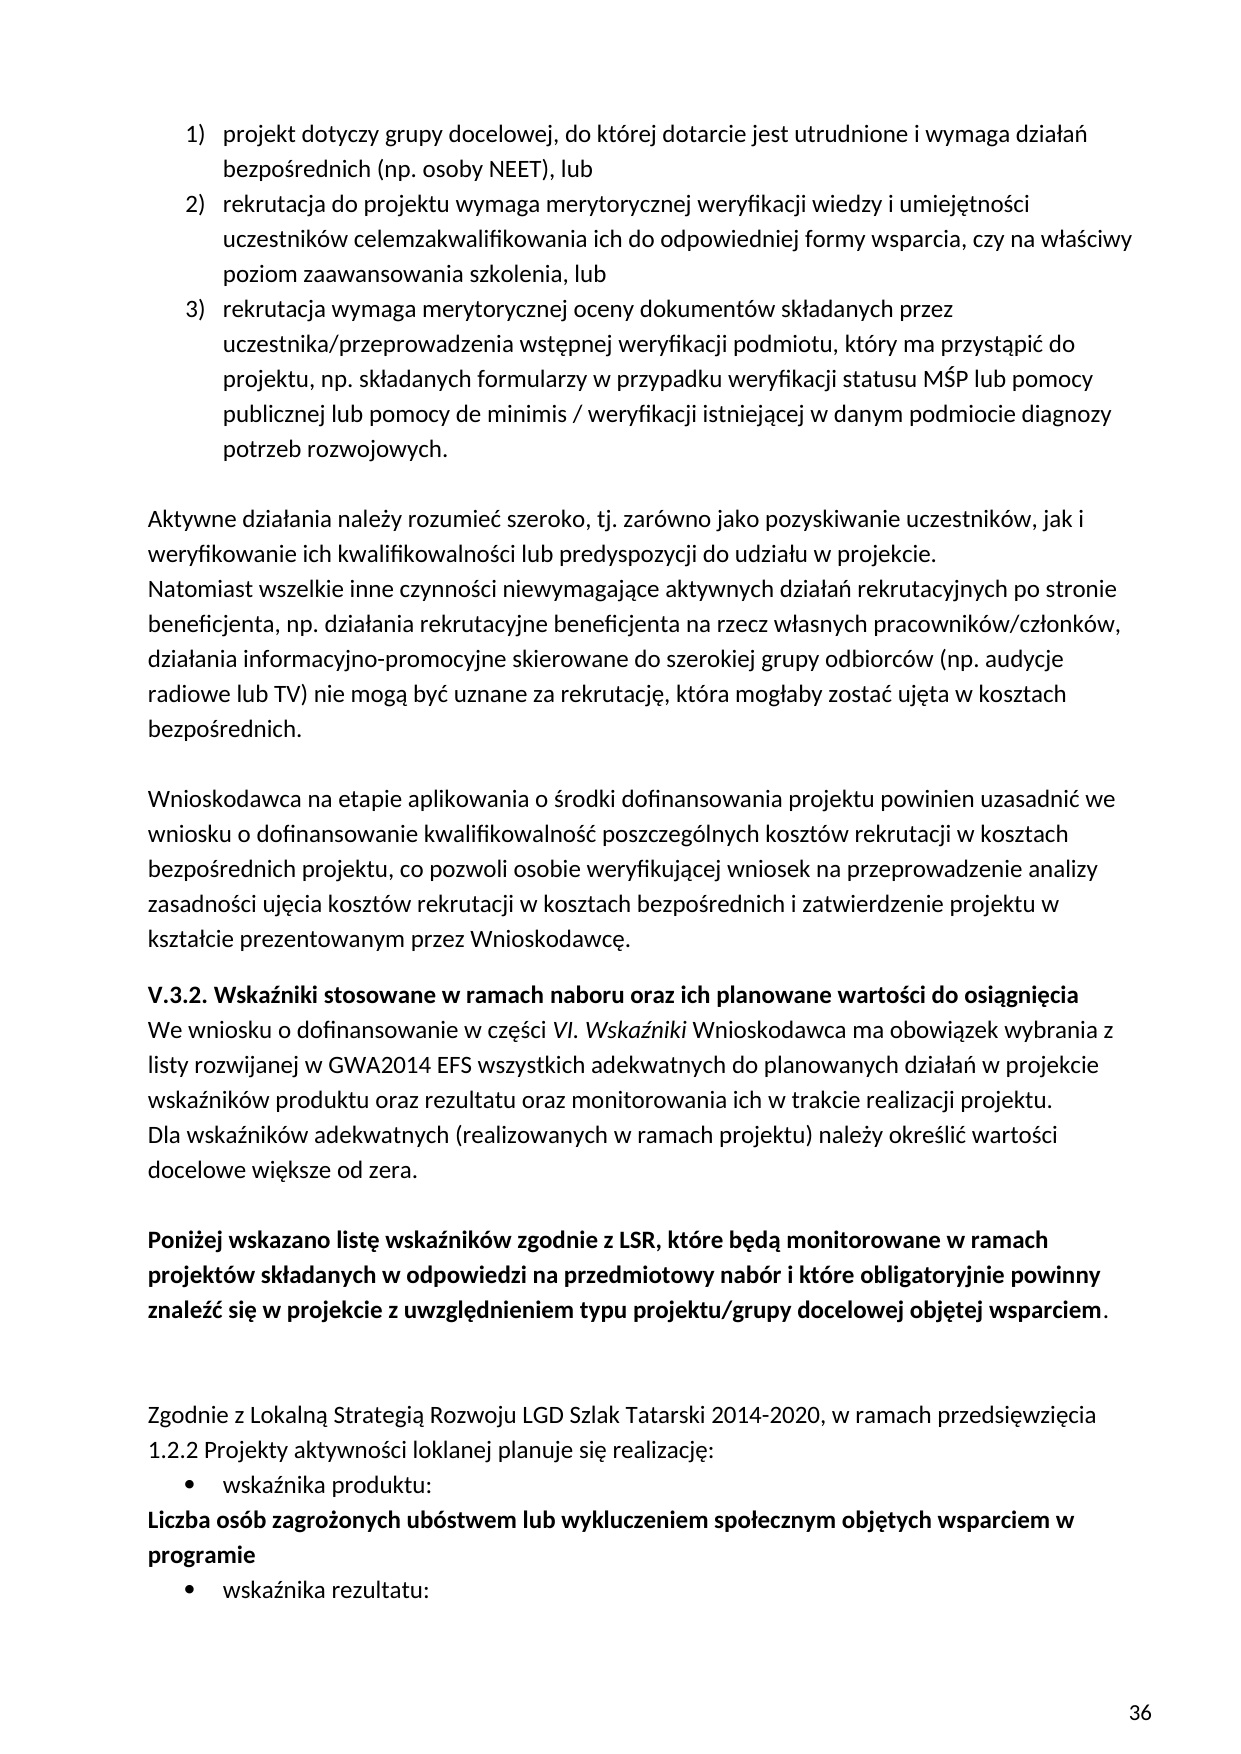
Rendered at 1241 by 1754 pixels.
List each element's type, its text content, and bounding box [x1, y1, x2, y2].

text Aktywne działania należy rozumieć szeroko, tj. zarówno jako pozyskiwanie uczestników, jak i weryfikowanie ich kwalifikowalności lub predyspozycji do udziału w projekcie. [148, 503, 1152, 569]
list wskaźnika rezultatu: [185, 1574, 1152, 1604]
text Liczba osób zagrożonych ubóstwem lub wykluczeniem społecznym objętych wsparciem w programie [148, 1504, 1152, 1569]
text We wniosku o dofinansowanie w części VI. Wskaźniki Wnioskodawca ma obowiązek wybrania z listy rozwijanej w GWA2014 EFS wszystkich adekwatnych do planowanych działań w projekcie wskaźników produktu oraz rezultatu oraz monitorowania ich w trakcie realizacji projektu. [148, 1014, 1152, 1114]
list projekt dotyczy grupy docelowej, do której dotarcie jest utrudnione i wymaga działań bezpośrednich (np. osoby NEET), lub [185, 118, 1152, 184]
list rekrutacja wymaga merytorycznej oceny dokumentów składanych przez uczestnika/przeprowadzenia wstępnej weryfikacji podmiotu, który ma przystąpić do projektu, np. składanych formularzy w przypadku weryfikacji statusu MŚP lub pomocy publicznej lub pomocy de minimis / weryfikacji istniejącej w danym podmiocie diagnozy potrzeb rozwojowych. [185, 293, 1152, 464]
subtitle V.3.2. Wskaźniki stosowane w ramach naboru oraz ich planowane wartości do osiągnięcia [148, 979, 1152, 1009]
list rekrutacja do projektu wymaga merytorycznej weryfikacji wiedzy i umiejętności uczestników celemzakwalifikowania ich do odpowiedniej formy wsparcia, czy na właściwy poziom zaawansowania szkolenia, lub [185, 188, 1152, 289]
text Natomiast wszelkie inne czynności niewymagające aktywnych działań rekrutacyjnych po stronie beneficjenta, np. działania rekrutacyjne beneficjenta na rzecz własnych pracowników/członków, działania informacyjno-promocyjne skierowane do szerokiej grupy odbiorców (np. audycje radiowe lub TV) nie mogą być uznane za rekrutację, która mogłaby zostać ujęta w kosztach bezpośrednich. [148, 573, 1152, 744]
list wskaźnika produktu: [185, 1469, 1152, 1499]
text Poniżej wskazano listę wskaźników zgodnie z LSR, które będą monitorowane w ramach projektów składanych w odpowiedzi na przedmiotowy nabór i które obligatoryjnie powinny znaleźć się w projekcie z uwzględnieniem typu projektu/grupy docelowej objętej wsparciem. [148, 1224, 1152, 1324]
text Wnioskodawca na etapie aplikowania o środki dofinansowania projektu powinien uzasadnić we wniosku o dofinansowanie kwalifikowalność poszczególnych kosztów rekrutacji w kosztach bezpośrednich projektu, co pozwoli osobie weryfikującej wniosek na przeprowadzenie analizy zasadności ujęcia kosztów rekrutacji w kosztach bezpośrednich i zatwierdzenie projektu w kształcie prezentowanym przez Wnioskodawcę. [148, 783, 1152, 954]
text Dla wskaźników adekwatnych (realizowanych w ramach projektu) należy określić wartości docelowe większe od zera. [148, 1119, 1152, 1184]
text Zgodnie z Lokalną Strategią Rozwoju LGD Szlak Tatarski 2014-2020, w ramach przedsięwzięcia 1.2.2 Projekty aktywności loklanej planuje się realizację: [148, 1399, 1152, 1464]
